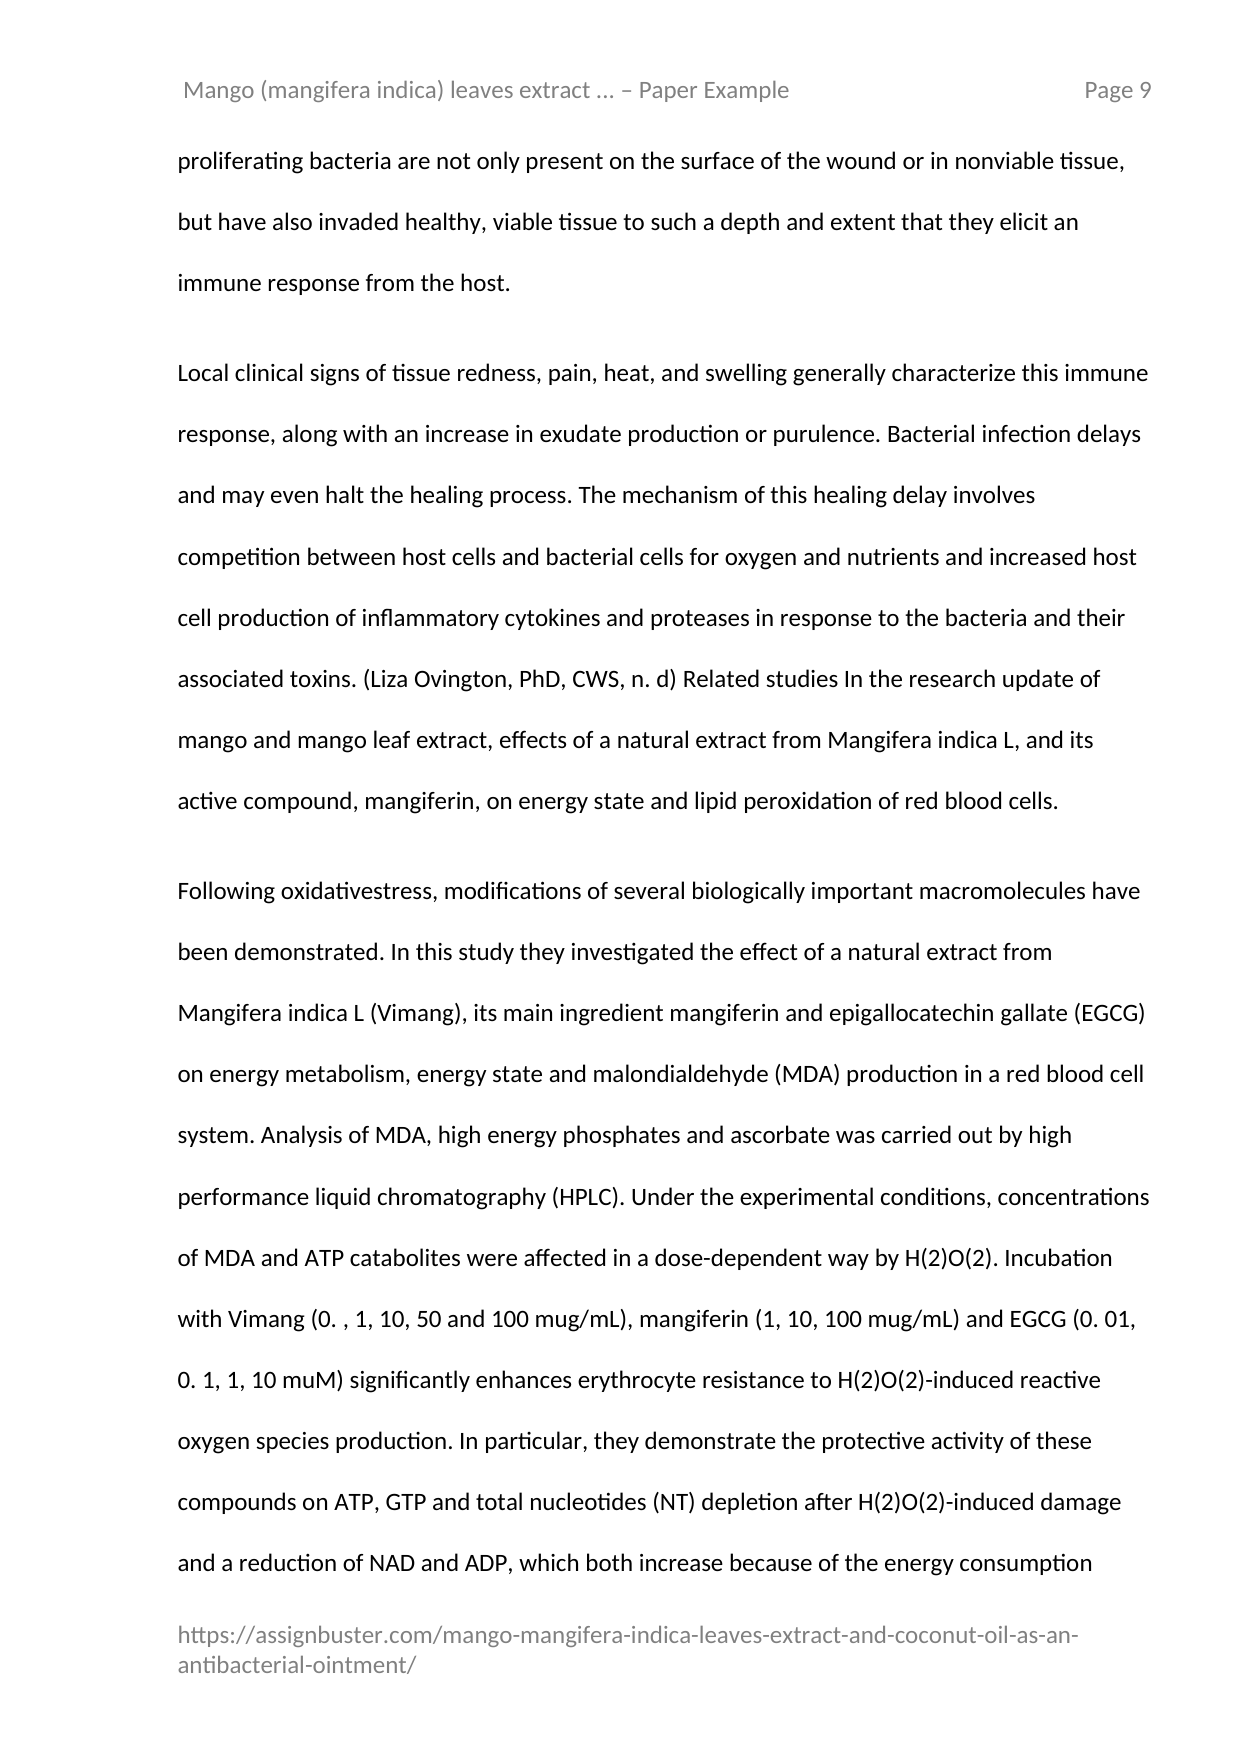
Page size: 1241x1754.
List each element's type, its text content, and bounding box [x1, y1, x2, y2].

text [177, 875, 1152, 1577]
text Local clinical signs of tissue redness, pain, heat, and swelling generally characterize this immune response, along with an increase in exudate production or purulence. Bacterial infection delays and may even halt the healing process. The mechanism of this healing delay involves competition between host cells and bacterial cells for oxygen and nutrients and increased host cell production of inflammatory cytokines and proteases in response to the bacteria and their associated toxins. (Liza Ovington, PhD, CWS, n. d) Related studies In the research update of mango and mango leaf extract, effects of a natural extract from Mangifera indica L, and its active compound, mangiferin, on energy state and lipid peroxidation of red blood cells. [177, 358, 1152, 815]
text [177, 145, 1152, 298]
